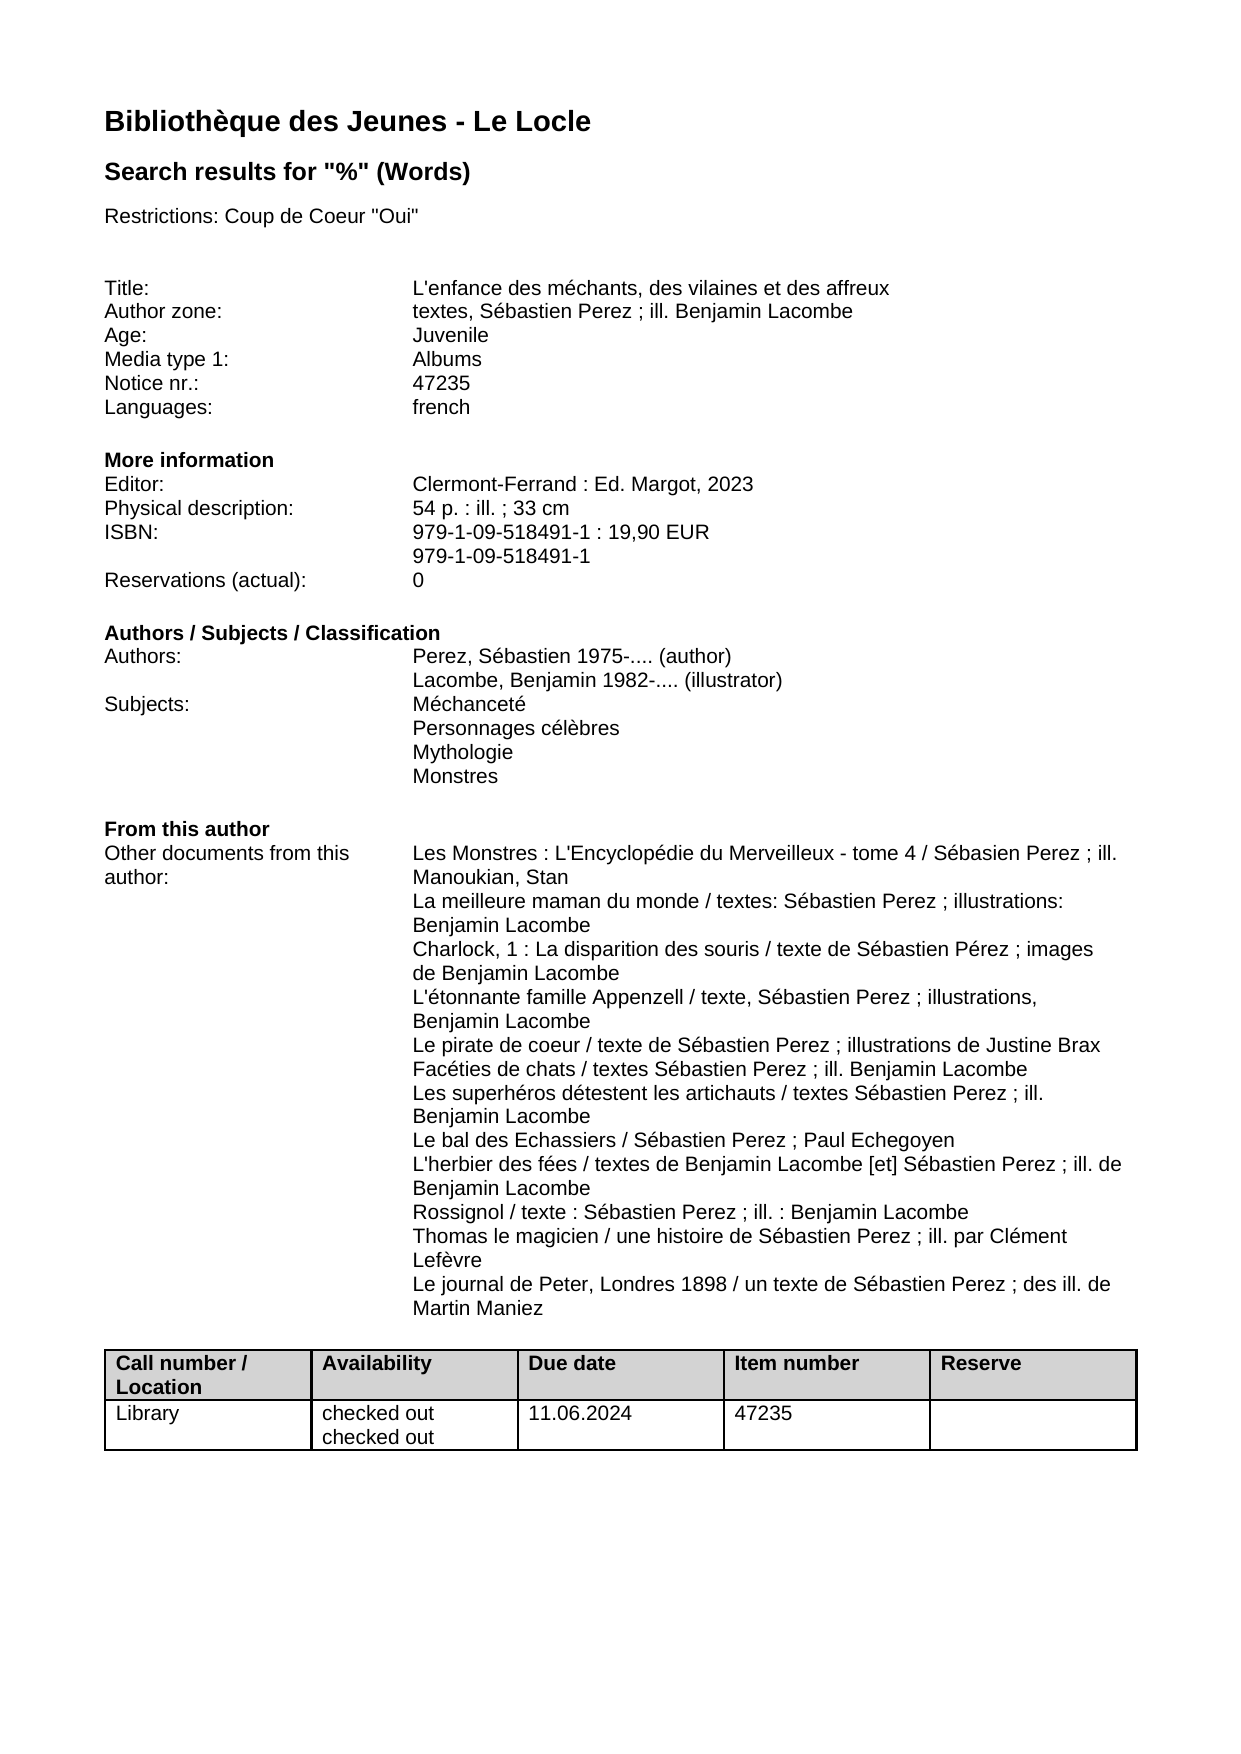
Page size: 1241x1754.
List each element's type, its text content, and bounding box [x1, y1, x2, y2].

table_cell 0 [413, 568, 1133, 592]
table_cell Editor: [104, 472, 412, 496]
table_cell Media type 1: [104, 347, 412, 371]
table_cell [931, 1401, 1135, 1449]
table_header Reserve [931, 1351, 1135, 1399]
table_cell Les Monstres : L'Encyclopédie du Merveilleux - tome 4 / Sébasien Perez ; ill. Manoukian, Stan La meilleure maman du monde / textes: Sébastien Perez ; illustrations: Benjamin Lacombe Charlock, 1 : La disparition des souris / texte de Sébastien Pérez ; images de Benjamin Lacombe L'étonnante famille Appenzell / texte, Sébastien Perez ; illustrations, Benjamin Lacombe Le pirate de coeur / texte de Sébastien Perez ; illustrations de Justine Brax Facéties de chats / textes Sébastien Perez ; ill. Benjamin Lacombe Les superhéros détestent les artichauts / textes Sébastien Perez ; ill. Benjamin Lacombe Le bal des Echassiers / Sébastien Perez ; Paul Echegoyen L'herbier des fées / textes de Benjamin Lacombe [et] Sébastien Perez ; ill. de Benjamin Lacombe Rossignol / texte : Sébastien Perez ; ill. : Benjamin Lacombe Thomas le magicien / une histoire de Sébastien Perez ; ill. par Clément Lefèvre Le journal de Peter, Londres 1898 / un texte de Sébastien Perez ; des ill. de Martin Maniez [413, 841, 1133, 1320]
table_cell Physical description: [104, 496, 412, 520]
table_cell Clermont-Ferrand : Ed. Margot, 2023 [413, 472, 1133, 496]
table_cell Perez, Sébastien 1975-.... (author) Lacombe, Benjamin 1982-.... (illustrator) [413, 644, 1133, 692]
table_cell french [413, 395, 1133, 419]
table_cell Other documents from this author: [104, 841, 412, 1320]
table_cell Author zone: [104, 299, 412, 323]
table_cell 54 p. : ill. ; 33 cm [413, 496, 1133, 520]
text Bibliothèque des Jeunes - Le Locle [104, 104, 1136, 138]
table_cell Notice nr.: [104, 371, 412, 395]
table_cell 11.06.2024 [519, 1401, 723, 1449]
table_cell ISBN: [104, 520, 412, 568]
table_header Availability [313, 1351, 517, 1399]
table_cell Reservations (actual): [104, 568, 412, 592]
table_cell Library [106, 1401, 310, 1449]
text Search results for "%" (Words) [104, 156, 1136, 185]
table_header Item number [725, 1351, 929, 1399]
table_cell Méchanceté Personnages célèbres Mythologie Monstres [413, 692, 1133, 788]
table_cell 47235 [413, 371, 1133, 395]
table_header Authors / Subjects / Classification [104, 620, 1133, 644]
table_header From this author [104, 817, 1133, 841]
table_header Due date [519, 1351, 723, 1399]
table_cell Authors: [104, 644, 412, 692]
table_cell Age: [104, 323, 412, 347]
table_header L'enfance des méchants, des vilaines et des affreux [413, 275, 1133, 299]
table_cell Juvenile [413, 323, 1133, 347]
table_cell textes, Sébastien Perez ; ill. Benjamin Lacombe [413, 299, 1133, 323]
table_header More information [104, 448, 1133, 472]
table_cell Subjects: [104, 692, 412, 788]
table_header Call number / Location [106, 1351, 310, 1399]
table_cell Albums [413, 347, 1133, 371]
table_cell Languages: [104, 395, 412, 419]
table_cell 47235 [725, 1401, 929, 1449]
table_cell 979-1-09-518491-1 : 19,90 EUR 979-1-09-518491-1 [413, 520, 1133, 568]
text Restrictions: Coup de Coeur "Oui" [104, 204, 1136, 228]
table_header Title: [104, 275, 412, 299]
table_cell checked out checked out [313, 1401, 517, 1449]
